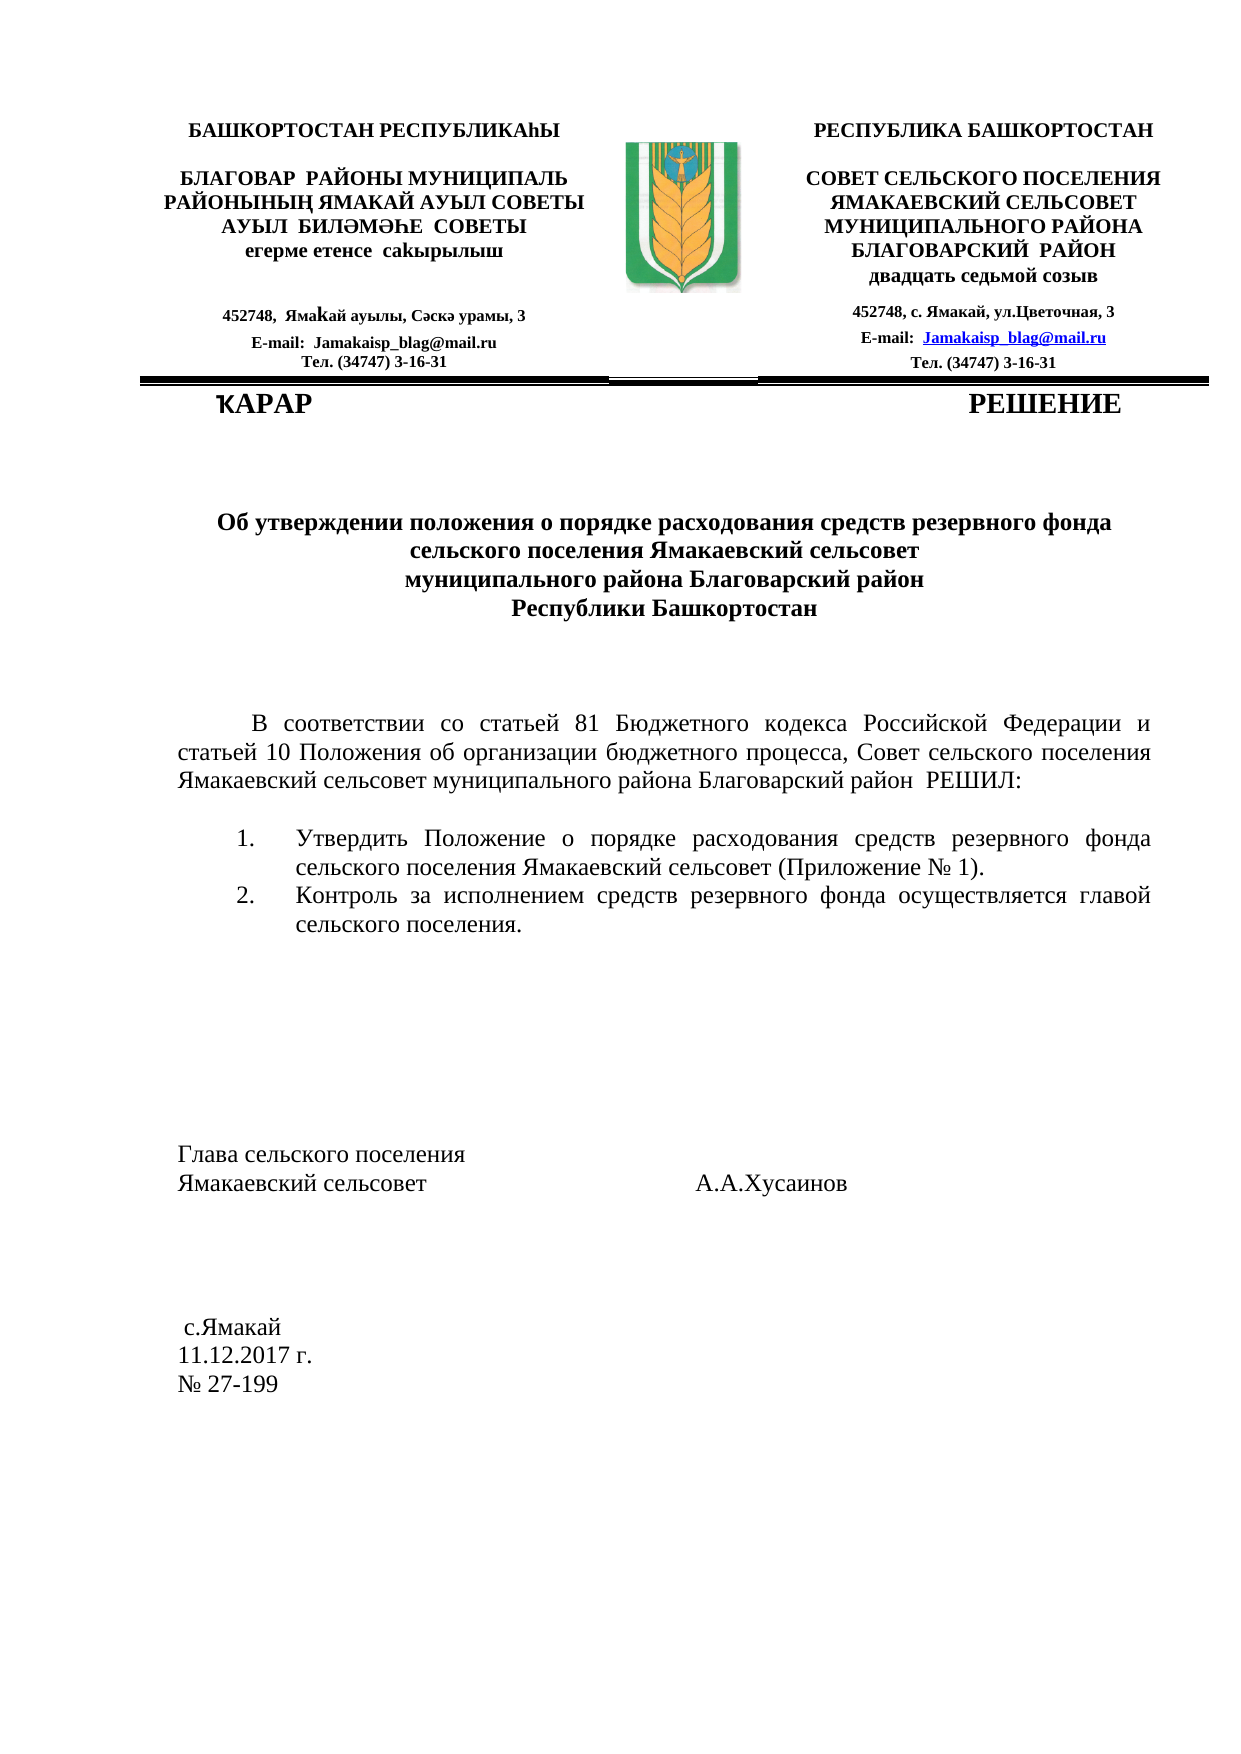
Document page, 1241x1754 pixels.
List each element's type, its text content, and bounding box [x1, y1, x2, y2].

text Об утверждении положения о порядке расходования средств резервного фонда сельского поселения Ямакаевский сельсовет [177, 507, 1152, 564]
text № 27-199 [177, 1369, 1152, 1398]
text Ямакаевский сельсовет А.А.Хусаинов [177, 1168, 1152, 1197]
text с.Ямакай [177, 1312, 1152, 1340]
text ҠАРАР РЕШЕНИЕ [177, 386, 1152, 420]
table_header БАШКОРТОСТАН РЕСПУБЛИКАhЫ БЛАГОВАР РАЙОНЫ МУНИЦИПАЛЬ РАЙОНЫНЫҢ ЯМАКАЙ АУЫЛ СОВЕТЫ АУЫЛ БИЛӘМӘҺЕ СОВЕТЫ егерме етенсе саkырылыш [140, 118, 608, 287]
list Утвердить Положение о порядке расходования средств резервного фонда сельского поселения Ямакаевский сельсовет (Приложение № 1). [236, 823, 1152, 880]
list Контроль за исполнением средств резервного фонда осуществляется главой сельского поселения. [236, 880, 1152, 938]
text муниципального района Благоварский район Республики Башкортостан [177, 564, 1152, 622]
table_cell 452748, Ямаkай ауылы, Сәскә урамы, 3 Е-mail: Jamakaisp_blag@mail.ru Тел. (34747) 3-16-31 [140, 287, 608, 376]
text В соответствии со статьей 81 Бюджетного кодекса Российской Федерации и статьей 10 Положения об организации бюджетного процесса, Совет сельского поселения Ямакаевский сельсовет муниципального района Благоварский район РЕШИЛ: [177, 708, 1152, 794]
picture [625, 142, 742, 293]
text Глава сельского поселения [177, 1139, 1152, 1168]
table_header РЕСПУБЛИКА БАШКОРТОСТАН СОВЕТ СЕЛЬСКОГО ПОСЕЛЕНИЯ ЯМАКАЕВСКИЙ СЕЛЬСОВЕТ МУНИЦИПАЛЬНОГО РАЙОНА БЛАГОВАРСКИЙ РАЙОН двадцать седьмой созыв [758, 118, 1208, 287]
table_cell 452748, с. Ямакай, ул.Цветочная, 3 Е-mail: Jamakaisp_blag@mail.ru Тел. (34747) 3-16-31 [758, 287, 1208, 376]
text 11.12.2017 г. [177, 1340, 1152, 1369]
table_header [609, 118, 758, 376]
